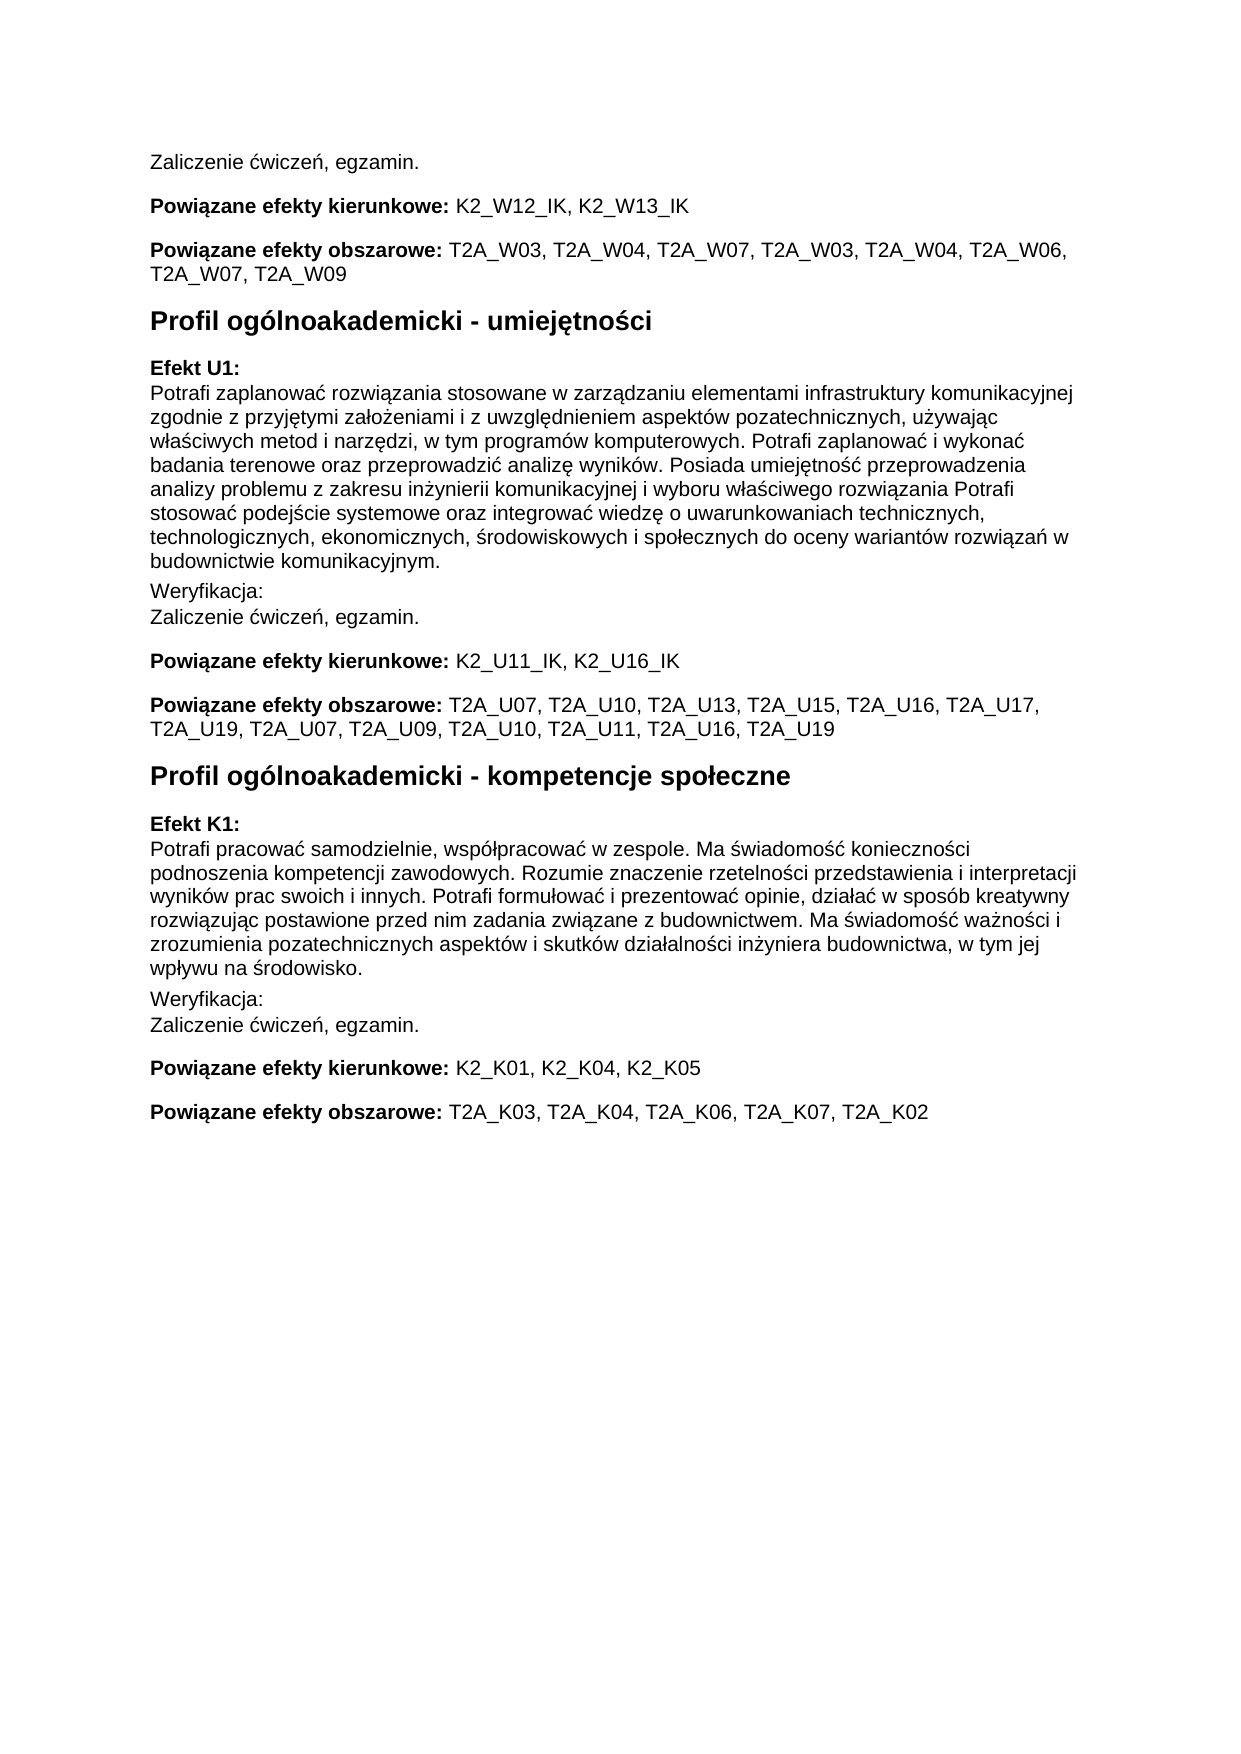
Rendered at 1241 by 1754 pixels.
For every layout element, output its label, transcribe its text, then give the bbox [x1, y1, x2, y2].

text Zaliczenie ćwiczeń, egzamin. [150, 1012, 1090, 1036]
text Potrafi zaplanować rozwiązania stosowane w zarządzaniu elementami infrastruktury komunikacyjnej zgodnie z przyjętymi założeniami i z uwzględnieniem aspektów pozatechnicznych, używając właściwych metod i narzędzi, w tym programów komputerowych. Potrafi zaplanować i wykonać badania terenowe oraz przeprowadzić analizę wyników. Posiada umiejętność przeprowadzenia analizy problemu z zakresu inżynierii komunikacyjnej i wyboru właściwego rozwiązania Potrafi stosować podejście systemowe oraz integrować wiedzę o uwarunkowaniach technicznych, technologicznych, ekonomicznych, środowiskowych i społecznych do oceny wariantów rozwiązań w budownictwie komunikacyjnym. [150, 381, 1090, 573]
text Zaliczenie ćwiczeń, egzamin. [150, 150, 1090, 174]
subtitle Profil ogólnoakademicki - kompetencje społeczne [150, 760, 1090, 792]
text Powiązane efekty obszarowe: T2A_K03, T2A_K04, T2A_K06, T2A_K07, T2A_K02 [150, 1100, 1090, 1124]
text Weryfikacja: [150, 579, 1090, 603]
text Powiązane efekty kierunkowe: K2_W12_IK, K2_W13_IK [150, 194, 1090, 218]
subtitle Profil ogólnoakademicki - umiejętności [150, 305, 1090, 336]
text Powiązane efekty kierunkowe: K2_U11_IK, K2_U16_IK [150, 649, 1090, 673]
text Potrafi pracować samodzielnie, współpracować w zespole. Ma świadomość konieczności podnoszenia kompetencji zawodowych. Rozumie znaczenie rzetelności przedstawienia i interpretacji wyników prac swoich i innych. Potrafi formułować i prezentować opinie, działać w sposób kreatywny rozwiązując postawione przed nim zadania związane z budownictwem. Ma świadomość ważności i zrozumienia pozatechnicznych aspektów i skutków działalności inżyniera budownictwa, w tym jej wpływu na środowisko. [150, 836, 1090, 980]
text Efekt K1: [150, 811, 1090, 835]
text Powiązane efekty obszarowe: T2A_W03, T2A_W04, T2A_W07, T2A_W03, T2A_W04, T2A_W06, T2A_W07, T2A_W09 [150, 237, 1090, 285]
text Powiązane efekty kierunkowe: K2_K01, K2_K04, K2_K05 [150, 1056, 1090, 1080]
text Zaliczenie ćwiczeń, egzamin. [150, 605, 1090, 629]
text Efekt U1: [150, 356, 1090, 380]
text Weryfikacja: [150, 986, 1090, 1010]
text Powiązane efekty obszarowe: T2A_U07, T2A_U10, T2A_U13, T2A_U15, T2A_U16, T2A_U17, T2A_U19, T2A_U07, T2A_U09, T2A_U10, T2A_U11, T2A_U16, T2A_U19 [150, 693, 1090, 741]
